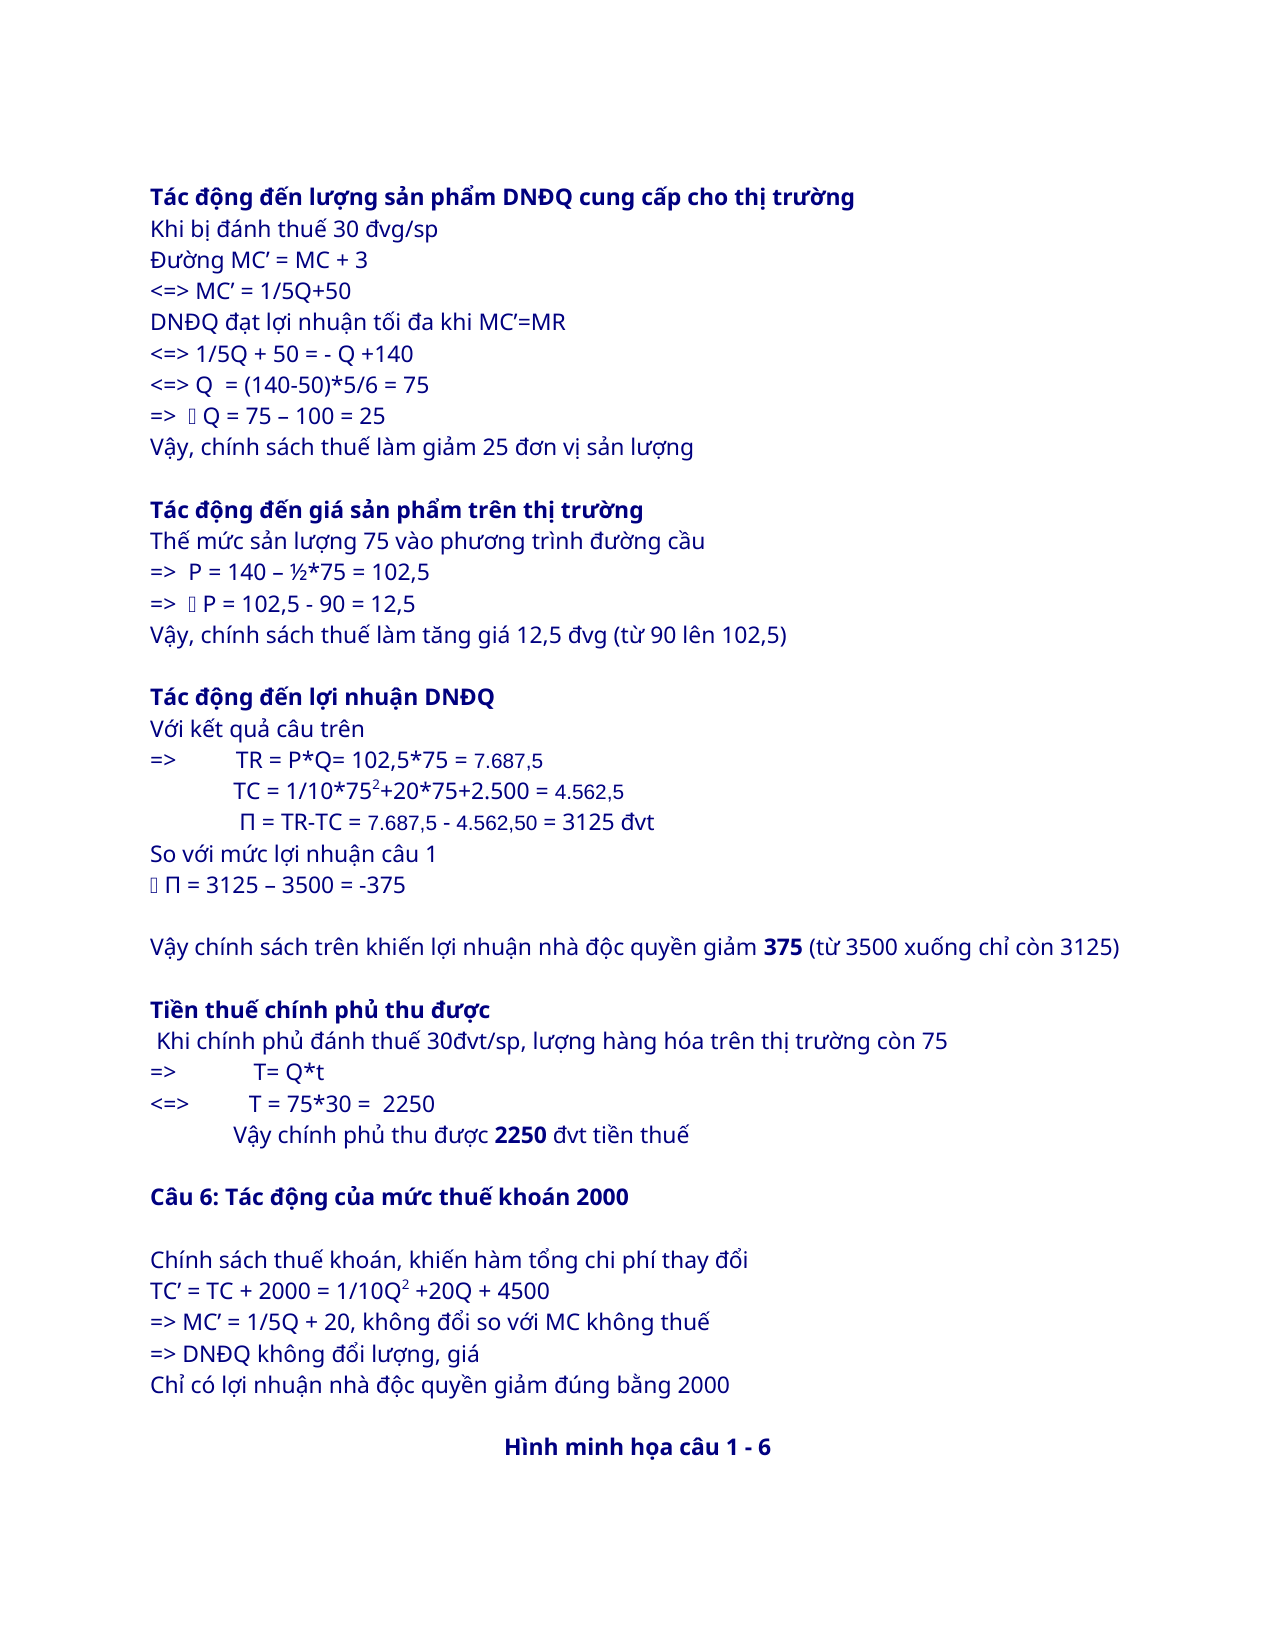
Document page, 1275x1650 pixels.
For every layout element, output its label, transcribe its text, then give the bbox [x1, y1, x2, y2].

text => DNĐQ không đổi lượng, giá [150, 1337, 1125, 1369]
text Vậy, chính sách thuế làm tăng giá 12,5 đvg (từ 90 lên 102,5) [150, 619, 1125, 650]
text Chỉ có lợi nhuận nhà độc quyền giảm đúng bằng 2000 [150, 1369, 1125, 1400]
text <=> MC’ = 1/5Q+50 [150, 275, 1125, 306]
text TC’ = TC + 2000 = 1/10Q2 +20Q + 4500 [150, 1275, 1125, 1306]
text Với kết quả câu trên [150, 712, 1125, 744]
text => TR = P*Q= 102,5*75 = 7.687,5 [150, 744, 1125, 775]
text <=> 1/5Q + 50 = - Q +140 [150, 337, 1125, 369]
text => T= Q*t [150, 1056, 1125, 1087]
text => P = 140 – ½*75 = 102,5 [150, 556, 1125, 587]
text Tiền thuế chính phủ thu được [150, 994, 1125, 1025]
text Khi chính phủ đánh thuế 30đvt/sp, lượng hàng hóa trên thị trường còn 75 [150, 1025, 1125, 1056]
text <=> Q = (140-50)*5/6 = 75 [150, 369, 1125, 400]
text Tác động đến lợi nhuận DNĐQ [150, 681, 1125, 712]
text Hình minh họa câu 1 - 6 [150, 1431, 1125, 1462]
text Vậy chính sách trên khiến lợi nhuận nhà độc quyền giảm 375 (từ 3500 xuống chỉ còn 3125) [150, 931, 1125, 962]
text Vậy, chính sách thuế làm giảm 25 đơn vị sản lượng [150, 431, 1125, 462]
text  Π = 3125 – 3500 = -375 [150, 869, 1125, 900]
text Vậy chính phủ thu được 2250 đvt tiền thuế [150, 1119, 1125, 1150]
text Khi bị đánh thuế 30 đvg/sp [150, 212, 1125, 244]
text Đường MC’ = MC + 3 [150, 244, 1125, 275]
text Π = TR-TC = 7.687,5 - 4.562,50 = 3125 đvt [150, 806, 1125, 837]
text So với mức lợi nhuận câu 1 [150, 837, 1125, 869]
text Câu 6: Tác động của mức thuế khoán 2000 [150, 1181, 1125, 1212]
text =>  P = 102,5 - 90 = 12,5 [150, 587, 1125, 619]
text => MC’ = 1/5Q + 20, không đổi so với MC không thuế [150, 1306, 1125, 1337]
text Chính sách thuế khoán, khiến hàm tổng chi phí thay đổi [150, 1244, 1125, 1275]
text Tác động đến lượng sản phẩm DNĐQ cung cấp cho thị trường [150, 181, 1125, 212]
text Tác động đến giá sản phẩm trên thị trường [150, 494, 1125, 525]
text TC = 1/10*752+20*75+2.500 = 4.562,5 [150, 775, 1125, 806]
text =>  Q = 75 – 100 = 25 [150, 400, 1125, 431]
text <=> T = 75*30 = 2250 [150, 1087, 1125, 1119]
text Thế mức sản lượng 75 vào phương trình đường cầu [150, 525, 1125, 556]
text DNĐQ đạt lợi nhuận tối đa khi MC’=MR [150, 306, 1125, 337]
